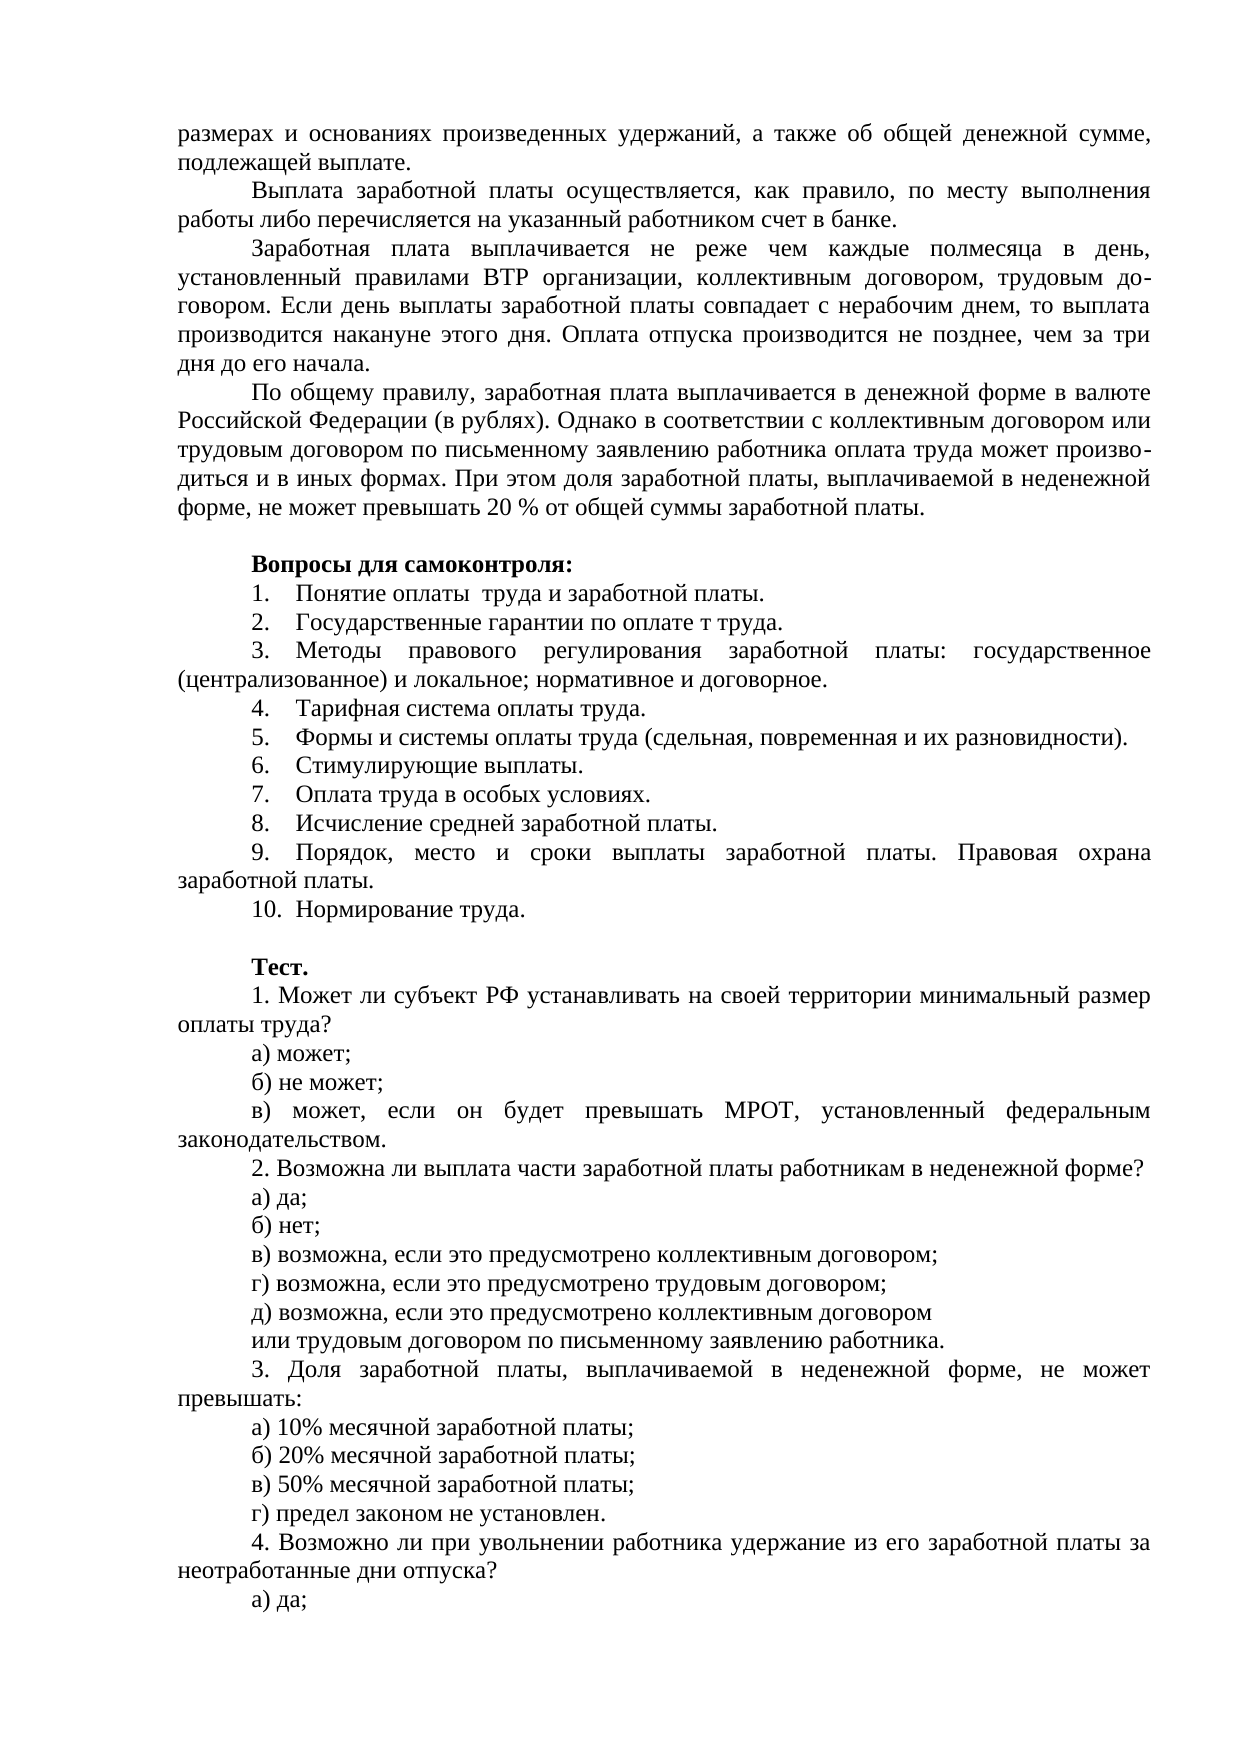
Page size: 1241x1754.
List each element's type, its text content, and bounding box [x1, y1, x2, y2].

list Тарифная система оплаты труда. [177, 693, 1152, 722]
text Тест. [177, 952, 1152, 981]
list Стимулирующие выплаты. [177, 751, 1152, 779]
text 3. Доля заработной платы, выплачиваемой в неденежной форме, не может превышать: [177, 1354, 1152, 1412]
text 4. Возможно ли при увольнении работника удержание из его заработной платы за неотработанные дни отпуска? [177, 1527, 1152, 1584]
list Формы и системы оплаты труда (сдельная, повременная и их разновидности). [177, 722, 1152, 751]
text а) да; [177, 1584, 1152, 1613]
text Заработная плата выплачивается не реже чем каждые полмесяца в день, установленный правилами ВТР организации, коллективным договором, трудовым договором. Если день выплаты заработной платы совпадает с нерабочим днем, то выплата производится накануне этого дня. Оплата отпуска производится не позднее, чем за три дня до его начала. [177, 233, 1152, 377]
list Понятие оплаты труда и заработной платы. [177, 578, 1152, 607]
list Государственные гарантии по оплате т труда. [177, 607, 1152, 636]
text Выплата заработной платы осуществляется, как правило, по месту выполнения работы либо перечисляется на указанный работником счет в банке. [177, 176, 1152, 233]
text или трудовым договором по письменному заявлению работника. [177, 1326, 1152, 1354]
text Вопросы для самоконтроля: [177, 549, 1152, 578]
text 1. Может ли субъект РФ устанавливать на своей территории минимальный размер оплаты труда? [177, 981, 1152, 1038]
text г) предел законом не установлен. [177, 1498, 1152, 1527]
list Нормирование труда. [177, 894, 1152, 923]
text б) 20% месячной заработной платы; [177, 1441, 1152, 1469]
text г) возможна, если это предусмотрено трудовым договором; [177, 1268, 1152, 1297]
text в) 50% месячной заработной платы; [177, 1469, 1152, 1498]
text а) да; [177, 1182, 1152, 1211]
list Порядок, место и сроки выплаты заработной платы. Правовая охрана заработной платы. [177, 837, 1152, 894]
text а) 10% месячной заработной платы; [177, 1412, 1152, 1441]
text 2. Возможна ли выплата части заработной платы работникам в неденежной форме? [177, 1153, 1152, 1182]
list Методы правового регулирования заработной платы: государственное (централизованное) и локальное; нормативное и договорное. [177, 636, 1152, 693]
list Исчисление средней заработной платы. [177, 808, 1152, 837]
text б) нет; [177, 1211, 1152, 1239]
text в) может, если он будет превышать МРОТ, установленный федеральным законодательством. [177, 1096, 1152, 1153]
text б) не может; [177, 1067, 1152, 1096]
text д) возможна, если это предусмотрено коллективным договором [177, 1297, 1152, 1326]
list Оплата труда в особых условиях. [177, 779, 1152, 808]
text По общему правилу, заработная плата выплачивается в денежной форме в валюте Российской Федерации (в рублях). Однако в соответствии с коллективным договором или трудовым договором по письменному заявлению работника оплата труда может производиться и в иных формах. При этом доля заработной платы, выплачиваемой в неденежной форме, не может превышать 20 % от общей суммы заработной платы. [177, 377, 1152, 521]
text а) может; [177, 1038, 1152, 1067]
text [177, 118, 1152, 176]
text в) возможна, если это предусмотрено коллективным договором; [177, 1239, 1152, 1268]
